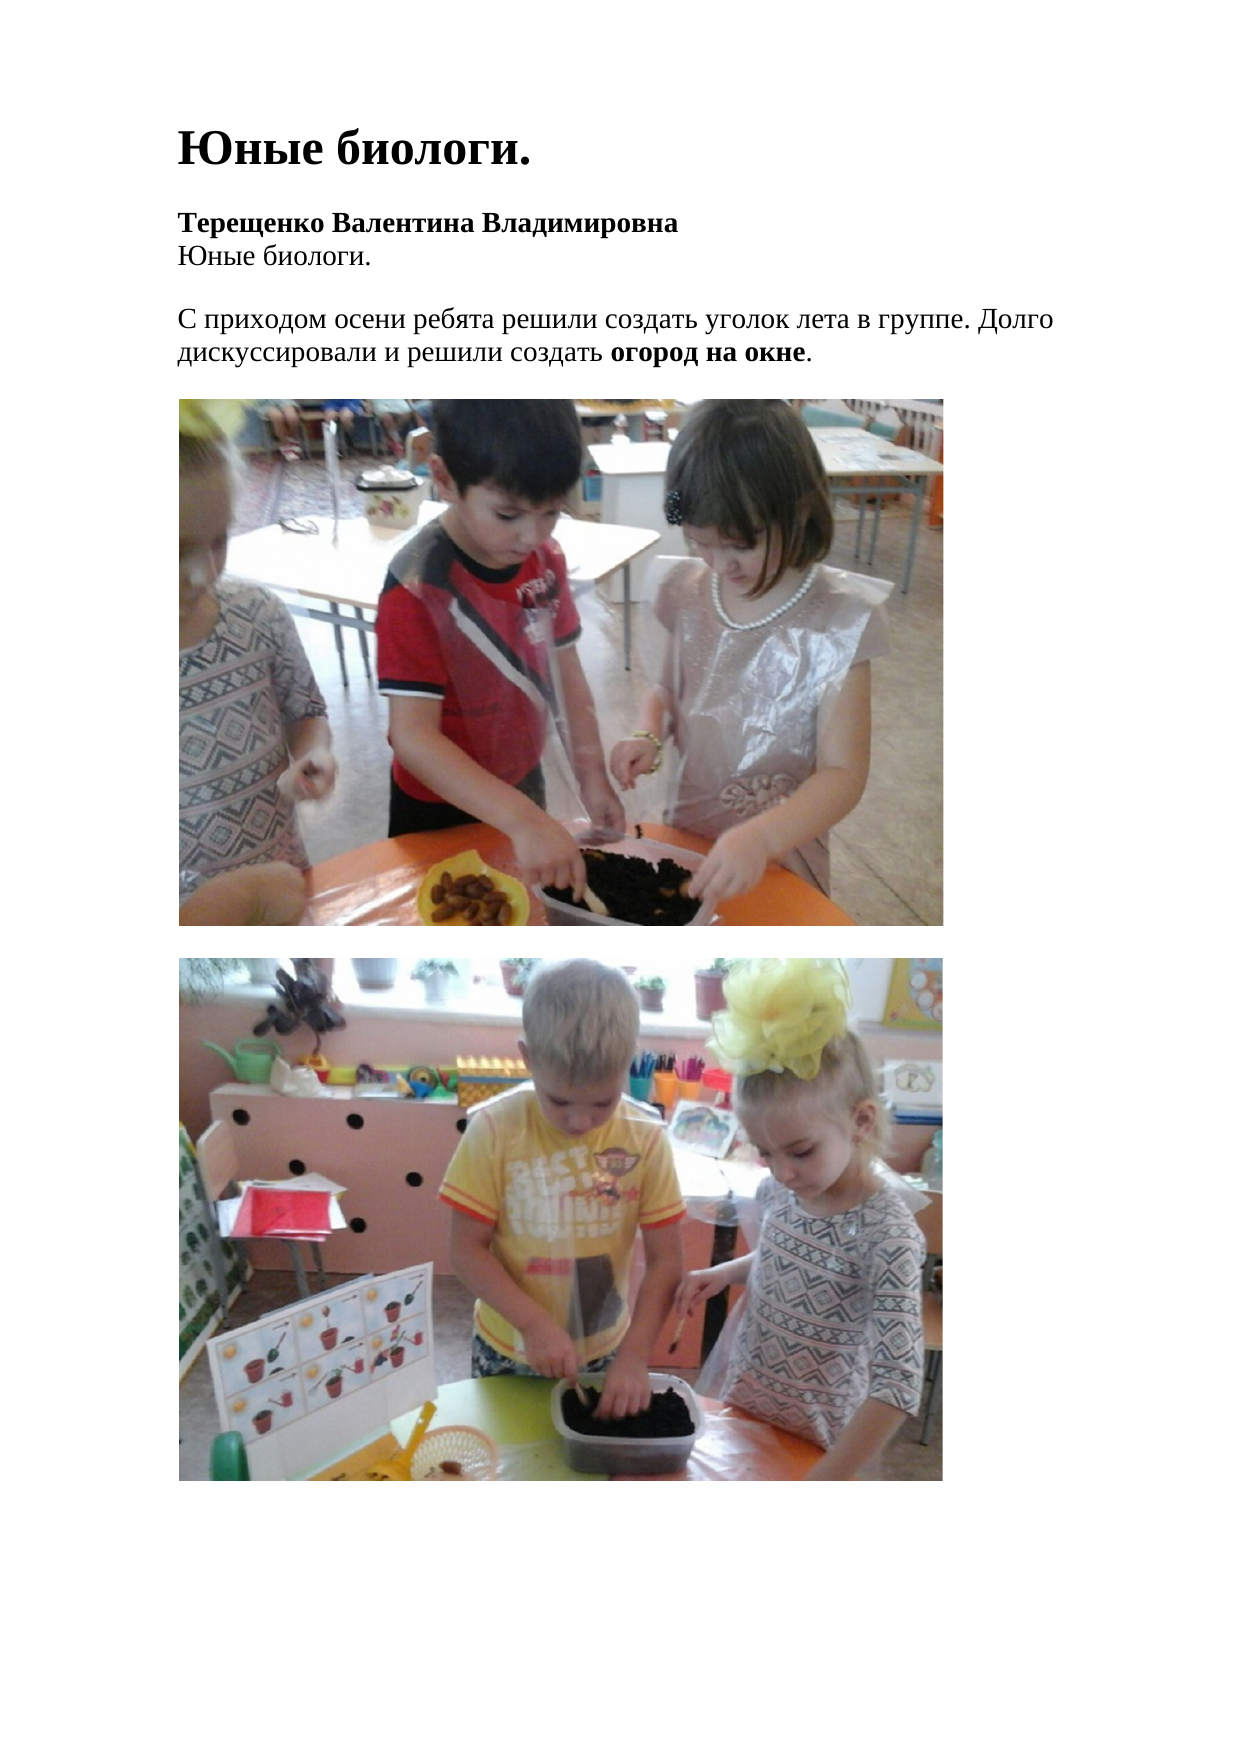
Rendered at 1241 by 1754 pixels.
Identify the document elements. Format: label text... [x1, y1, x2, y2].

text С приходом осени ребята решили создать уголок лета в группе. Долго дискуссировали и решили создать огород на окне. [177, 301, 1152, 368]
picture [177, 956, 943, 1482]
text Терещенко Валентина Владимировна Юные биологи. [177, 205, 1152, 272]
picture [177, 397, 944, 927]
text Юные биологи. [177, 118, 1152, 176]
